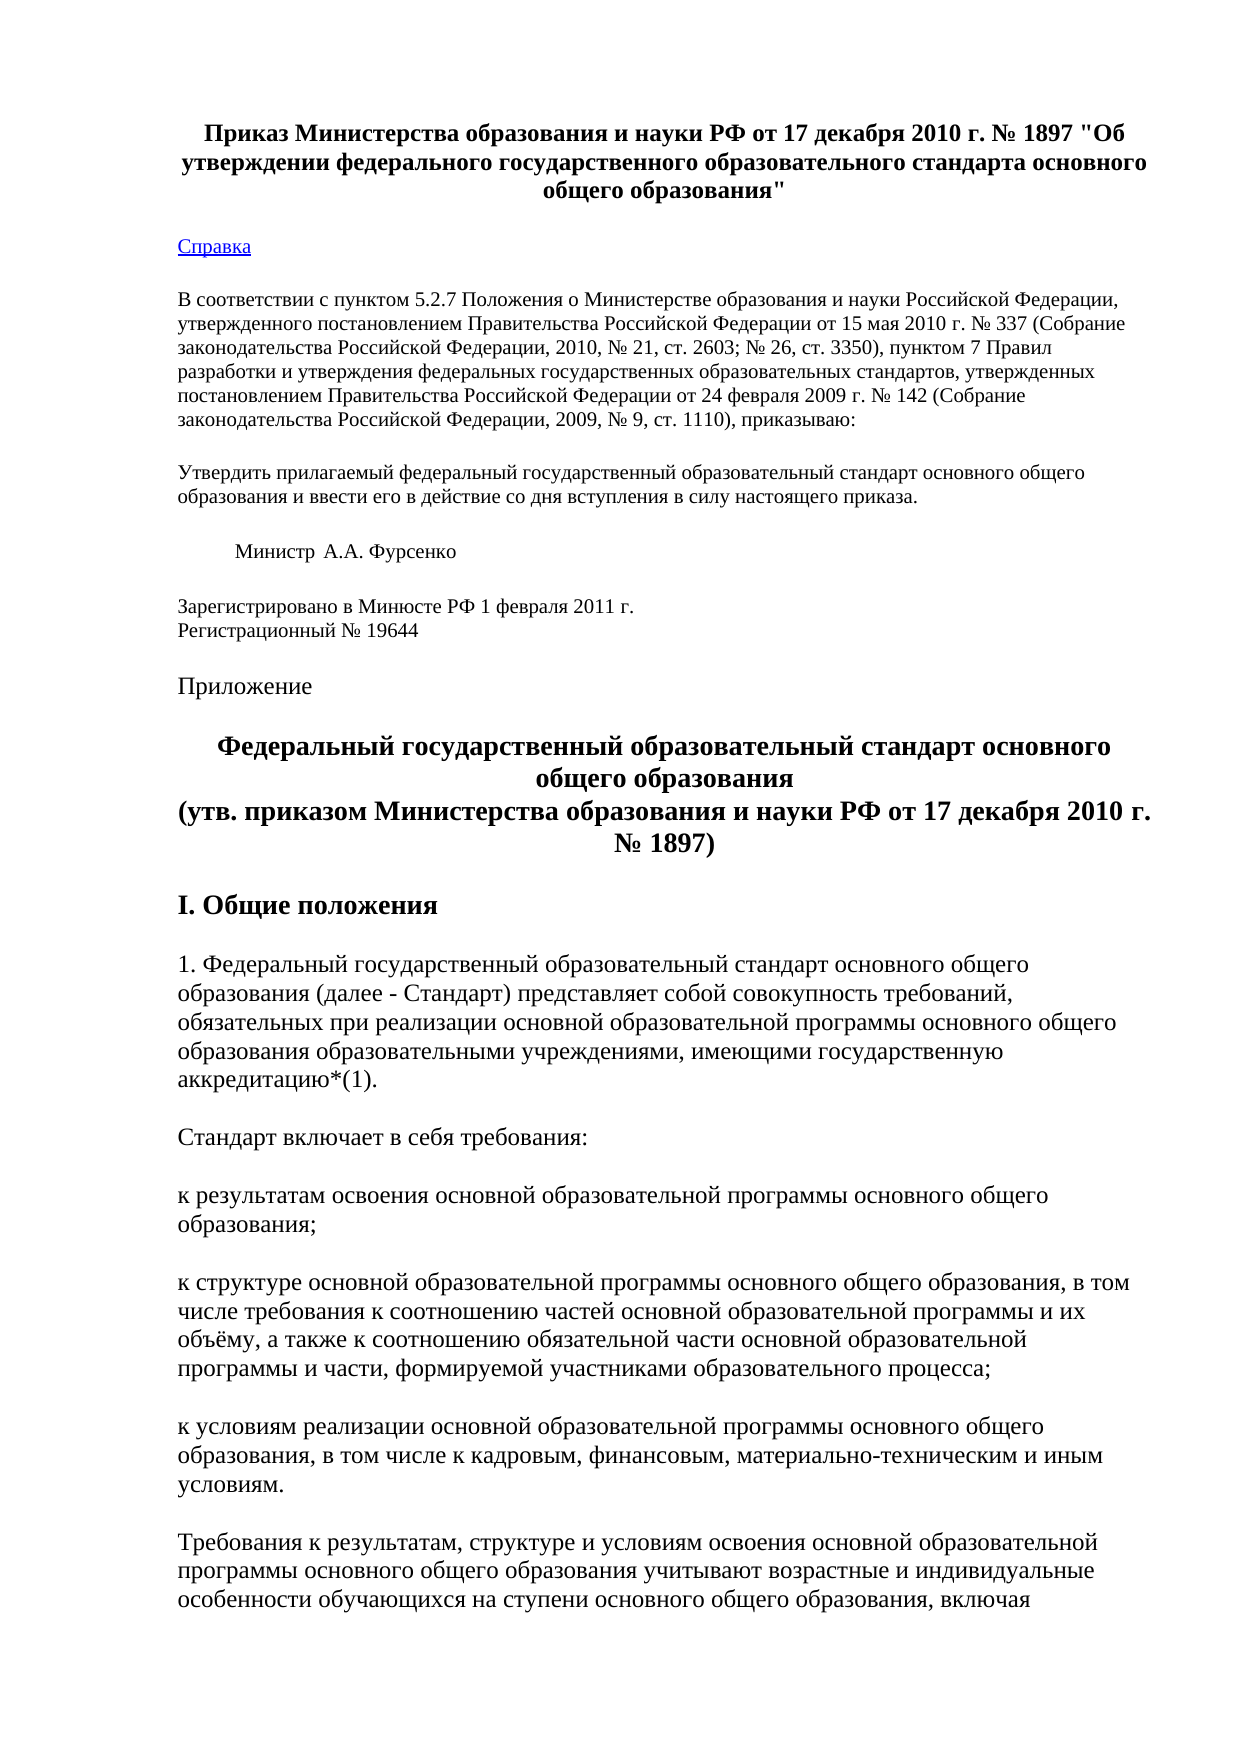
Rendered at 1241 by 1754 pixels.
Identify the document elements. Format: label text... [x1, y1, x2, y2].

text Приказ Министерства образования и науки РФ от 17 декабря 2010 г. № 1897 "Об утверждении федерального государственного образовательного стандарта основного общего образования" [177, 118, 1152, 204]
text Зарегистрировано в Минюсте РФ 1 февраля 2011 г. Регистрационный № 19644 [177, 594, 1152, 642]
text I. Общие положения [177, 888, 1152, 920]
text к условиям реализации основной образовательной программы основного общего образования, в том числе к кадровым, финансовым, материально-техническим и иным условиям. [177, 1411, 1152, 1497]
table_header Министр [176, 538, 317, 565]
table_header А.А. Фурсенко [317, 538, 458, 565]
text Федеральный государственный образовательный стандарт основного общего образования (утв. приказом Министерства образования и науки РФ от 17 декабря 2010 г. № 1897) [177, 729, 1152, 859]
text Утвердить прилагаемый федеральный государственный образовательный стандарт основного общего образования и ввести его в действие со дня вступления в силу настоящего приказа. [177, 460, 1152, 508]
text Приложение [177, 671, 1152, 700]
text Стандарт включает в себя требования: [177, 1122, 1152, 1151]
text к результатам освоения основной образовательной программы основного общего образования; [177, 1180, 1152, 1238]
text 1. Федеральный государственный образовательный стандарт основного общего образования (далее - Стандарт) представляет собой совокупность требований, обязательных при реализации основной образовательной программы основного общего образования образовательными учреждениями, имеющими государственную аккредитацию*(1). [177, 949, 1152, 1093]
text к структуре основной образовательной программы основного общего образования, в том числе требования к соотношению частей основной образовательной программы и их объёму, а также к соотношению обязательной части основной образовательной программы и части, формируемой участниками образовательного процесса; [177, 1267, 1152, 1382]
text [177, 1527, 1152, 1613]
text В соответствии с пунктом 5.2.7 Положения о Министерстве образования и науки Российской Федерации, утвержденного постановлением Правительства Российской Федерации от 15 мая 2010 г. № 337 (Собрание законодательства Российской Федерации, 2010, № 21, ст. 2603; № 26, ст. 3350), пунктом 7 Правил разработки и утверждения федеральных государственных образовательных стандартов, утвержденных постановлением Правительства Российской Федерации от 24 февраля 2009 г. № 142 (Собрание законодательства Российской Федерации, 2009, № 9, ст. 1110), приказываю: [177, 287, 1152, 431]
text Справка [177, 233, 1152, 258]
